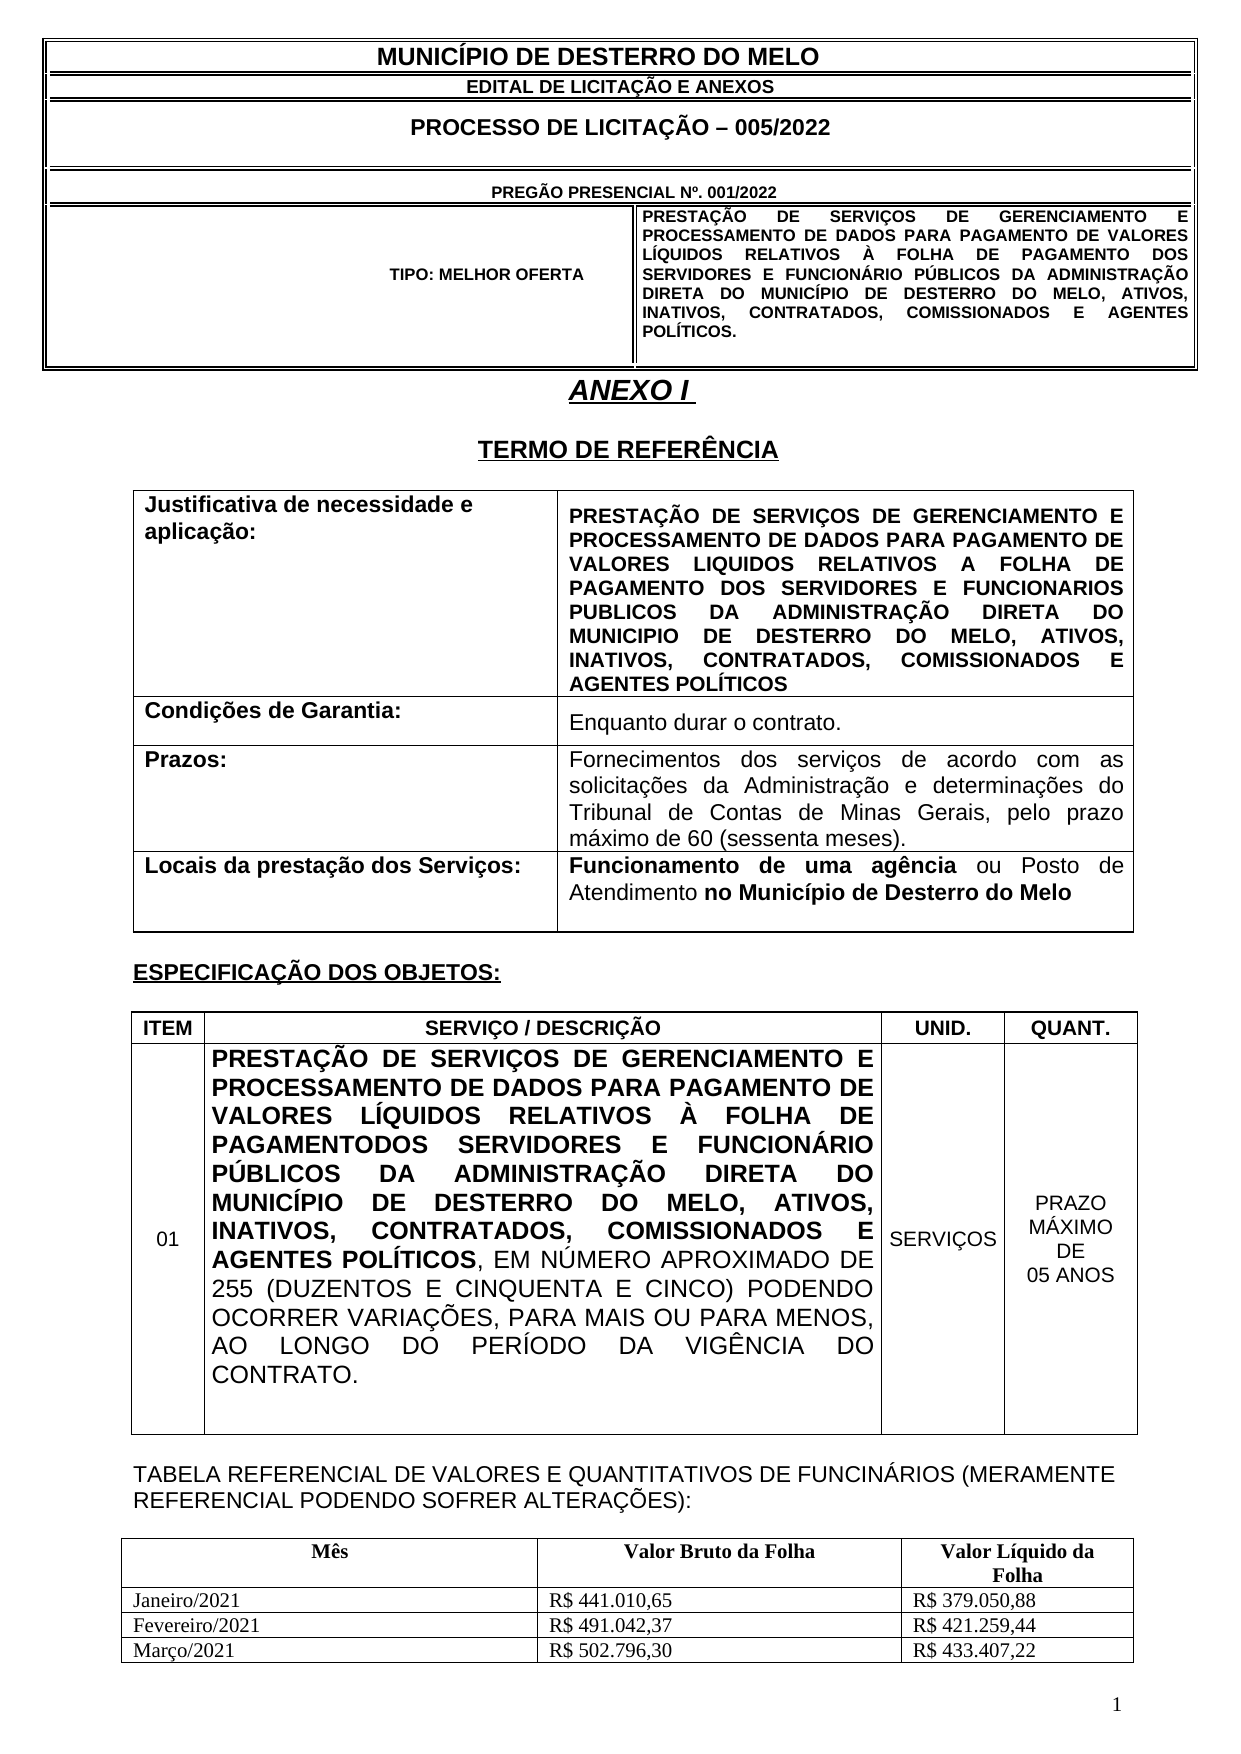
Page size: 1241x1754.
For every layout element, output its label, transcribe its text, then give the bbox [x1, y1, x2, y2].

table_header UNID. [882, 1013, 1004, 1043]
table_cell R$ 379.050,88 [902, 1588, 1133, 1612]
table_cell PRESTAÇÃO DE SERVIÇOS DE GERENCIAMENTO E PROCESSAMENTO DE DADOS PARA PAGAMENTO DE VALORES LÍQUIDOS RELATIVOS À FOLHA DE PAGAMENTODOS SERVIDORES E FUNCIONÁRIO PÚBLICOS DA ADMINISTRAÇÃO DIRETA DO MUNICÍPIO DE DESTERRO DO MELO, ATIVOS, INATIVOS, CONTRATADOS, COMISSIONADOS E AGENTES POLÍTICOS, EM NÚMERO APROXIMADO DE 255 (DUZENTOS E CINQUENTA E CINCO) PODENDO OCORRER VARIAÇÕES, PARA MAIS OU PARA MENOS, AO LONGO DO PERÍODO DA VIGÊNCIA DO CONTRATO. [205, 1044, 881, 1433]
table_cell R$ 491.042,37 [538, 1613, 901, 1637]
table_header SERVIÇO / DESCRIÇÃO [205, 1013, 881, 1043]
table_cell Fevereiro/2021 [122, 1613, 537, 1637]
table_header QUANT. [1005, 1013, 1137, 1043]
table_cell Janeiro/2021 [122, 1588, 537, 1612]
table_header Mês [122, 1539, 537, 1587]
table_header ITEM [132, 1013, 204, 1043]
table_header PRESTAÇÃO DE SERVIÇOS DE GERENCIAMENTO E PROCESSAMENTO DE DADOS PARA PAGAMENTO DE VALORES LIQUIDOS RELATIVOS A FOLHA DE PAGAMENTO DOS SERVIDORES E FUNCIONARIOS PUBLICOS DA ADMINISTRAÇÃO DIRETA DO MUNICIPIO DE DESTERRO DO MELO, ATIVOS, INATIVOS, CONTRATADOS, COMISSIONADOS E AGENTES POLÍTICOS [558, 491, 1133, 696]
table_cell R$ 421.259,44 [902, 1613, 1133, 1637]
text ANEXO I [133, 373, 1124, 407]
text ESPECIFICAÇÃO DOS OBJETOS: [133, 959, 1124, 985]
table_cell SERVIÇOS [882, 1044, 1004, 1433]
table_header Valor Bruto da Folha [538, 1539, 901, 1587]
table_cell R$ 433.407,22 [902, 1638, 1133, 1662]
table_cell Enquanto durar o contrato. [558, 697, 1133, 745]
table_cell Fornecimentos dos serviços de acordo com as solicitações da Administração e determinações do Tribunal de Contas de Minas Gerais, pelo prazo máximo de 60 (sessenta meses). [558, 746, 1133, 851]
table_cell Prazos: [134, 746, 557, 851]
table_cell R$ 441.010,65 [538, 1588, 901, 1612]
text TABELA REFERENCIAL DE VALORES E QUANTITATIVOS DE FUNCINÁRIOS (MERAMENTE REFERENCIAL PODENDO SOFRER ALTERAÇÕES): [133, 1461, 1124, 1514]
table_cell Condições de Garantia: [134, 697, 557, 745]
table_header Valor Líquido da Folha [902, 1539, 1133, 1587]
table_cell Março/2021 [122, 1638, 537, 1662]
table_cell Funcionamento de uma agência ou Posto de Atendimento no Município de Desterro do Melo [558, 852, 1133, 931]
table_cell R$ 502.796,30 [538, 1638, 901, 1662]
text TERMO DE REFERÊNCIA [133, 435, 1124, 464]
table_header Justificativa de necessidade e aplicação: [134, 491, 557, 696]
table_cell 01 [132, 1044, 204, 1433]
table_cell PRAZO MÁXIMO DE 05 ANOS [1005, 1044, 1137, 1433]
table_cell Locais da prestação dos Serviços: [134, 852, 557, 931]
